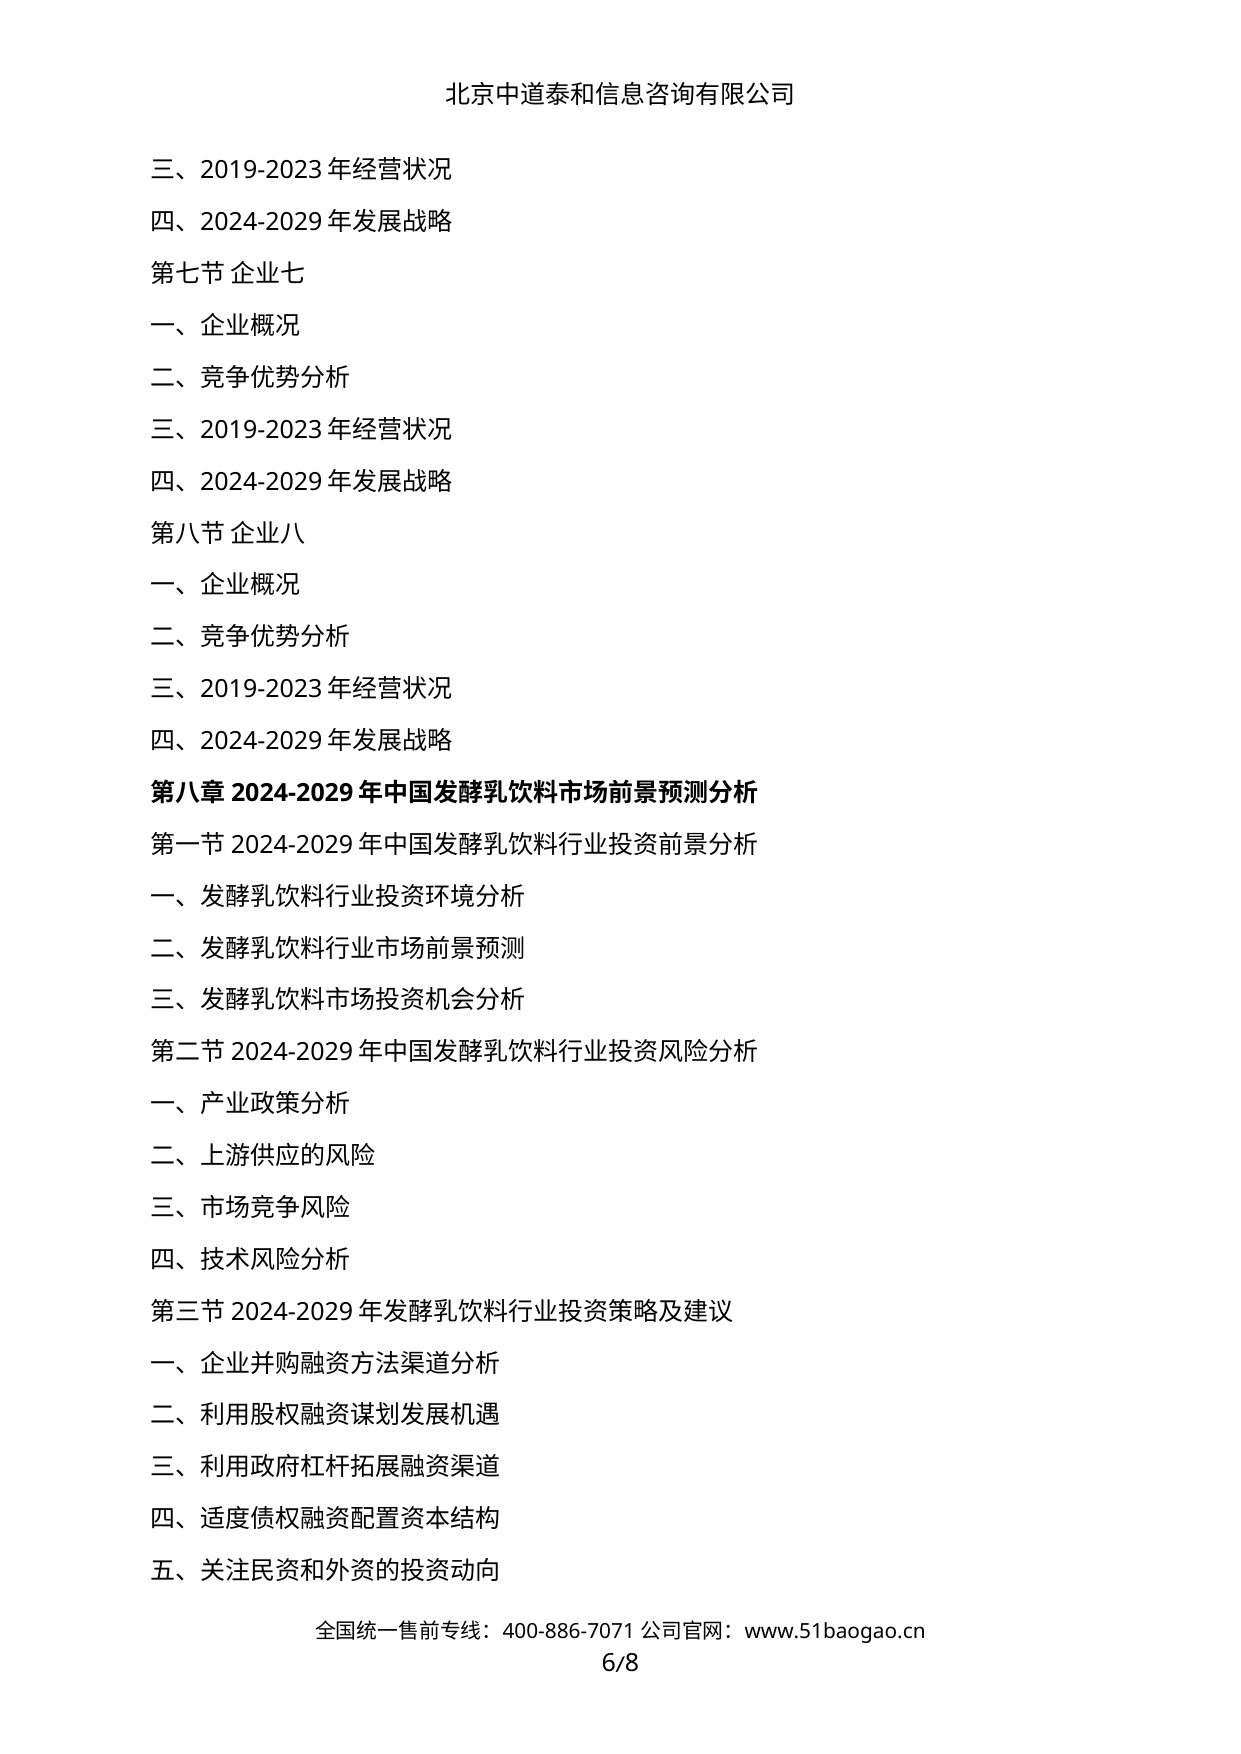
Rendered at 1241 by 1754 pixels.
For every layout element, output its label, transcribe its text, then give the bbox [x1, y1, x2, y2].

text 第一节 2024-2029年中国发酵乳饮料行业投资前景分析 [150, 824, 1090, 861]
text 第八节 企业八 [150, 513, 1090, 549]
text 第三节 2024-2029年发酵乳饮料行业投资策略及建议 [150, 1291, 1090, 1327]
text 三、2019-2023年经营状况 [150, 150, 1090, 186]
text 一、企业概况 [150, 565, 1090, 601]
text 三、发酵乳饮料市场投资机会分析 [150, 980, 1090, 1016]
text 四、2024-2029年发展战略 [150, 721, 1090, 757]
text 一、企业概况 [150, 306, 1090, 342]
text 第七节 企业七 [150, 254, 1090, 290]
text 三、2019-2023年经营状况 [150, 409, 1090, 446]
text 三、利用政府杠杆拓展融资渠道 [150, 1447, 1090, 1483]
text 四、适度债权融资配置资本结构 [150, 1499, 1090, 1535]
text 二、利用股权融资谋划发展机遇 [150, 1395, 1090, 1431]
text 四、技术风险分析 [150, 1239, 1090, 1276]
text 三、市场竞争风险 [150, 1187, 1090, 1224]
text 二、竞争优势分析 [150, 357, 1090, 394]
text 四、2024-2029年发展战略 [150, 461, 1090, 497]
text 第二节 2024-2029年中国发酵乳饮料行业投资风险分析 [150, 1032, 1090, 1068]
text 第八章 2024-2029年中国发酵乳饮料市场前景预测分析 [150, 772, 1090, 809]
text 三、2019-2023年经营状况 [150, 669, 1090, 705]
text 五、关注民资和外资的投资动向 [150, 1551, 1090, 1587]
text 一、产业政策分析 [150, 1084, 1090, 1120]
text 一、企业并购融资方法渠道分析 [150, 1343, 1090, 1379]
text 二、发酵乳饮料行业市场前景预测 [150, 928, 1090, 964]
text 一、发酵乳饮料行业投资环境分析 [150, 876, 1090, 912]
text 二、上游供应的风险 [150, 1136, 1090, 1172]
text 四、2024-2029年发展战略 [150, 202, 1090, 238]
text 二、竞争优势分析 [150, 617, 1090, 653]
